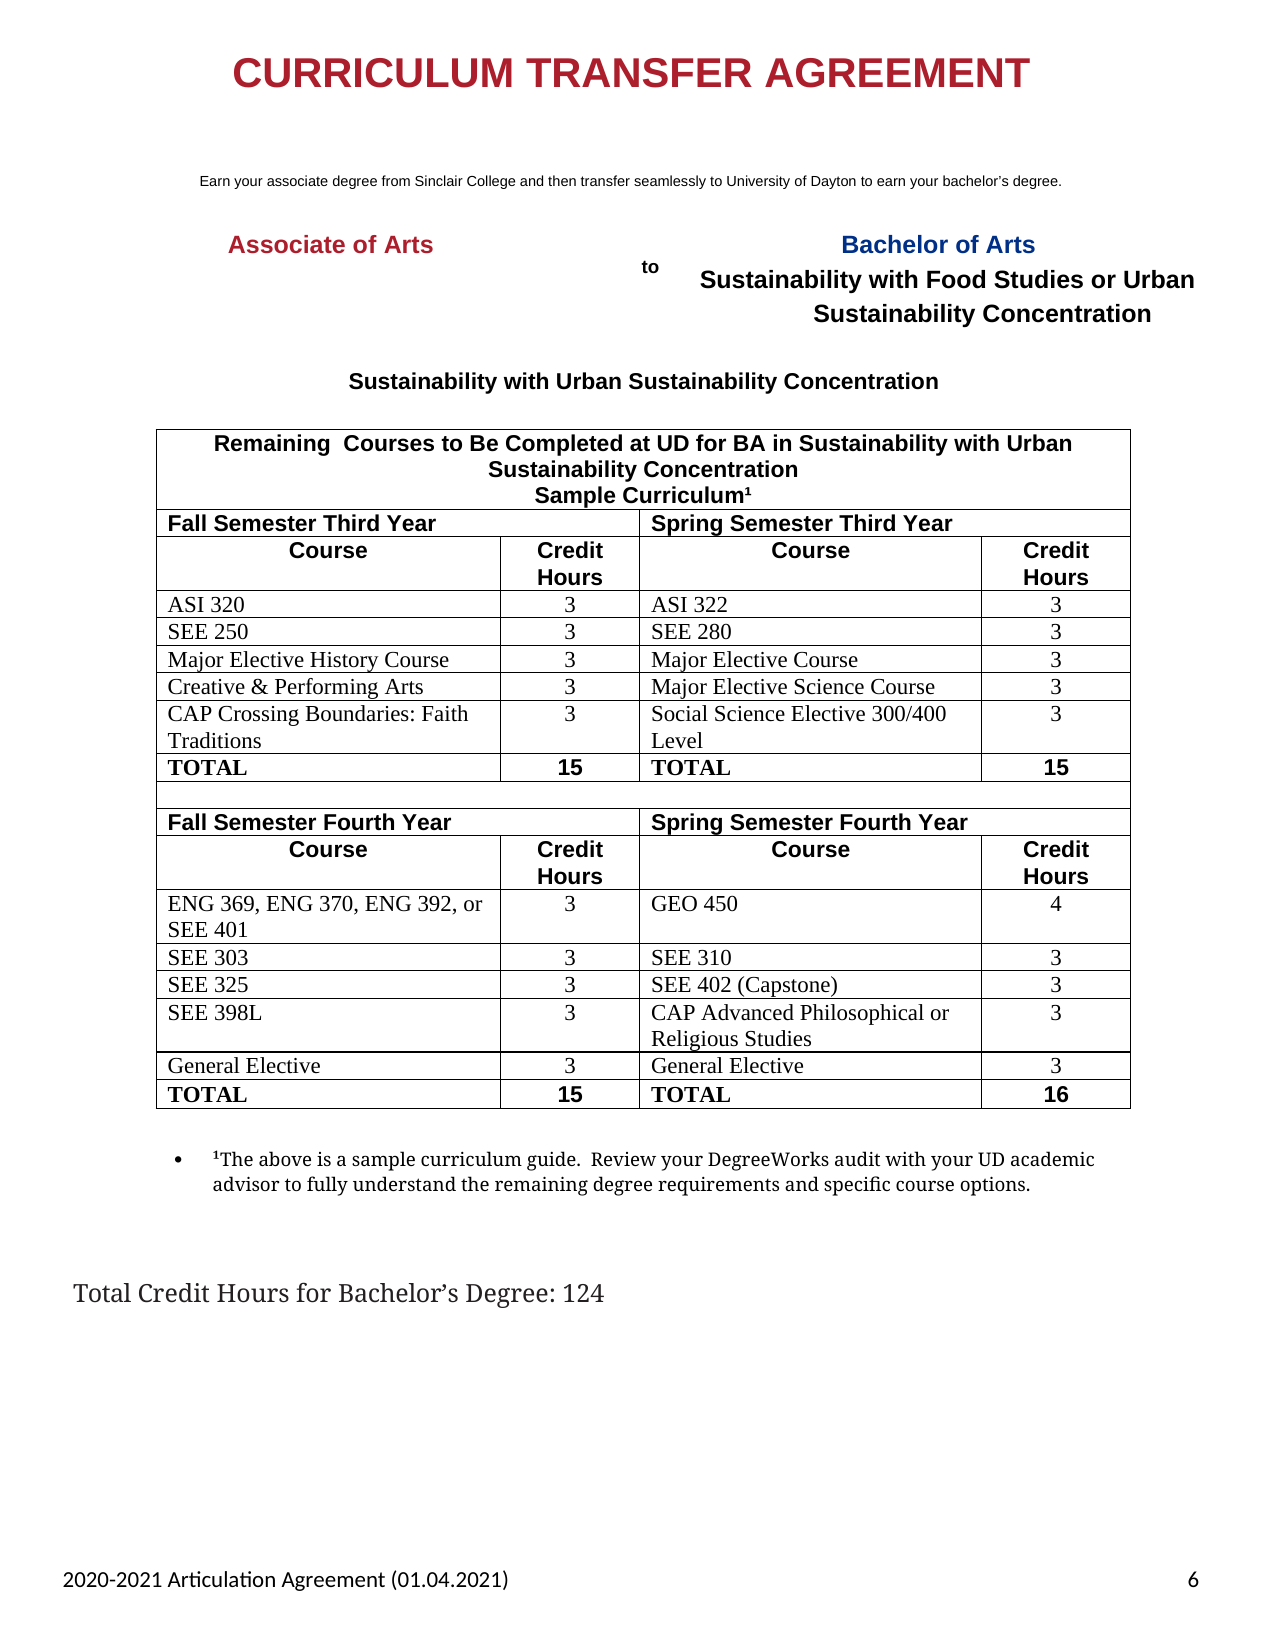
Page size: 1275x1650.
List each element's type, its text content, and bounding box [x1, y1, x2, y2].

table_cell 3 [982, 944, 1130, 970]
table_cell 3 [501, 1053, 639, 1079]
table_cell SEE 402 (Capstone) [640, 971, 981, 998]
table_cell Fall Semester Fourth Year [157, 809, 639, 835]
table_cell Major Elective History Course [157, 646, 500, 672]
table_cell 3 [982, 701, 1130, 753]
table_cell Credit Hours [982, 537, 1130, 590]
table_cell Course [640, 836, 981, 889]
table_cell 3 [501, 618, 639, 645]
subtitle Total Credit Hours for Bachelor’s Degree: 124 [73, 1276, 1200, 1310]
table_cell 15 [501, 1080, 639, 1108]
table_cell [157, 782, 1130, 808]
table_cell CAP Advanced Philosophical or Religious Studies [640, 999, 981, 1051]
table_cell 3 [501, 944, 639, 970]
table_cell TOTAL [640, 1080, 981, 1108]
table_cell 3 [501, 673, 639, 699]
table_cell SEE 250 [157, 618, 500, 645]
table_cell Credit Hours [982, 836, 1130, 889]
table_cell 3 [501, 999, 639, 1051]
table_cell General Elective [640, 1053, 981, 1079]
table_cell ASI 322 [640, 591, 981, 617]
table_cell 15 [982, 754, 1130, 781]
table_cell 3 [982, 673, 1130, 699]
table_cell SEE 280 [640, 618, 981, 645]
table_cell 3 [501, 591, 639, 617]
list ¹The above is a sample curriculum guide. Review your DegreeWorks audit with your UD academic advisor to fully understand the remaining degree requirements and specific course options. [175, 1146, 1131, 1197]
table_header Remaining Courses to Be Completed at UD for BA in Sustainability with Urban Sustainability Concentration Sample Curriculum¹ [157, 430, 1130, 509]
table_cell 4 [982, 890, 1130, 943]
table_cell 3 [982, 591, 1130, 617]
table_cell Fall Semester Third Year [157, 510, 639, 536]
table_cell SEE 310 [640, 944, 981, 970]
table_cell ASI 320 [157, 591, 500, 617]
table_cell 3 [982, 618, 1130, 645]
table_cell 3 [501, 701, 639, 753]
table_cell Major Elective Science Course [640, 673, 981, 699]
table_cell TOTAL [157, 754, 500, 781]
table_cell 15 [501, 754, 639, 781]
table_cell 16 [982, 1080, 1130, 1108]
table_cell Spring Semester Third Year [640, 510, 1130, 536]
table_cell 3 [501, 971, 639, 998]
table_cell Creative & Performing Arts [157, 673, 500, 699]
table_cell Course [157, 836, 500, 889]
table_cell Credit Hours [501, 537, 639, 590]
table_cell 3 [982, 999, 1130, 1051]
table_cell ENG 369, ENG 370, ENG 392, or SEE 401 [157, 890, 500, 943]
table_cell TOTAL [157, 1080, 500, 1108]
table_cell TOTAL [640, 754, 981, 781]
table_cell Spring Semester Fourth Year [640, 809, 1130, 835]
table_cell 3 [982, 971, 1130, 998]
table_cell SEE 398L [157, 999, 500, 1051]
table_cell 3 [501, 890, 639, 943]
table_cell Social Science Elective 300/400 Level [640, 701, 981, 753]
table_cell 3 [982, 646, 1130, 672]
table_cell 3 [501, 646, 639, 672]
table_cell SEE 303 [157, 944, 500, 970]
table_cell Course [640, 537, 981, 590]
table_cell SEE 325 [157, 971, 500, 998]
table_cell Course [157, 537, 500, 590]
table_cell GEO 450 [640, 890, 981, 943]
table_cell CAP Crossing Boundaries: Faith Traditions [157, 701, 500, 753]
text Sustainability with Urban Sustainability Concentration [156, 368, 1131, 394]
table_cell Major Elective Course [640, 646, 981, 672]
table_cell General Elective [157, 1053, 500, 1079]
table_cell Credit Hours [501, 836, 639, 889]
table_cell 3 [982, 1053, 1130, 1079]
